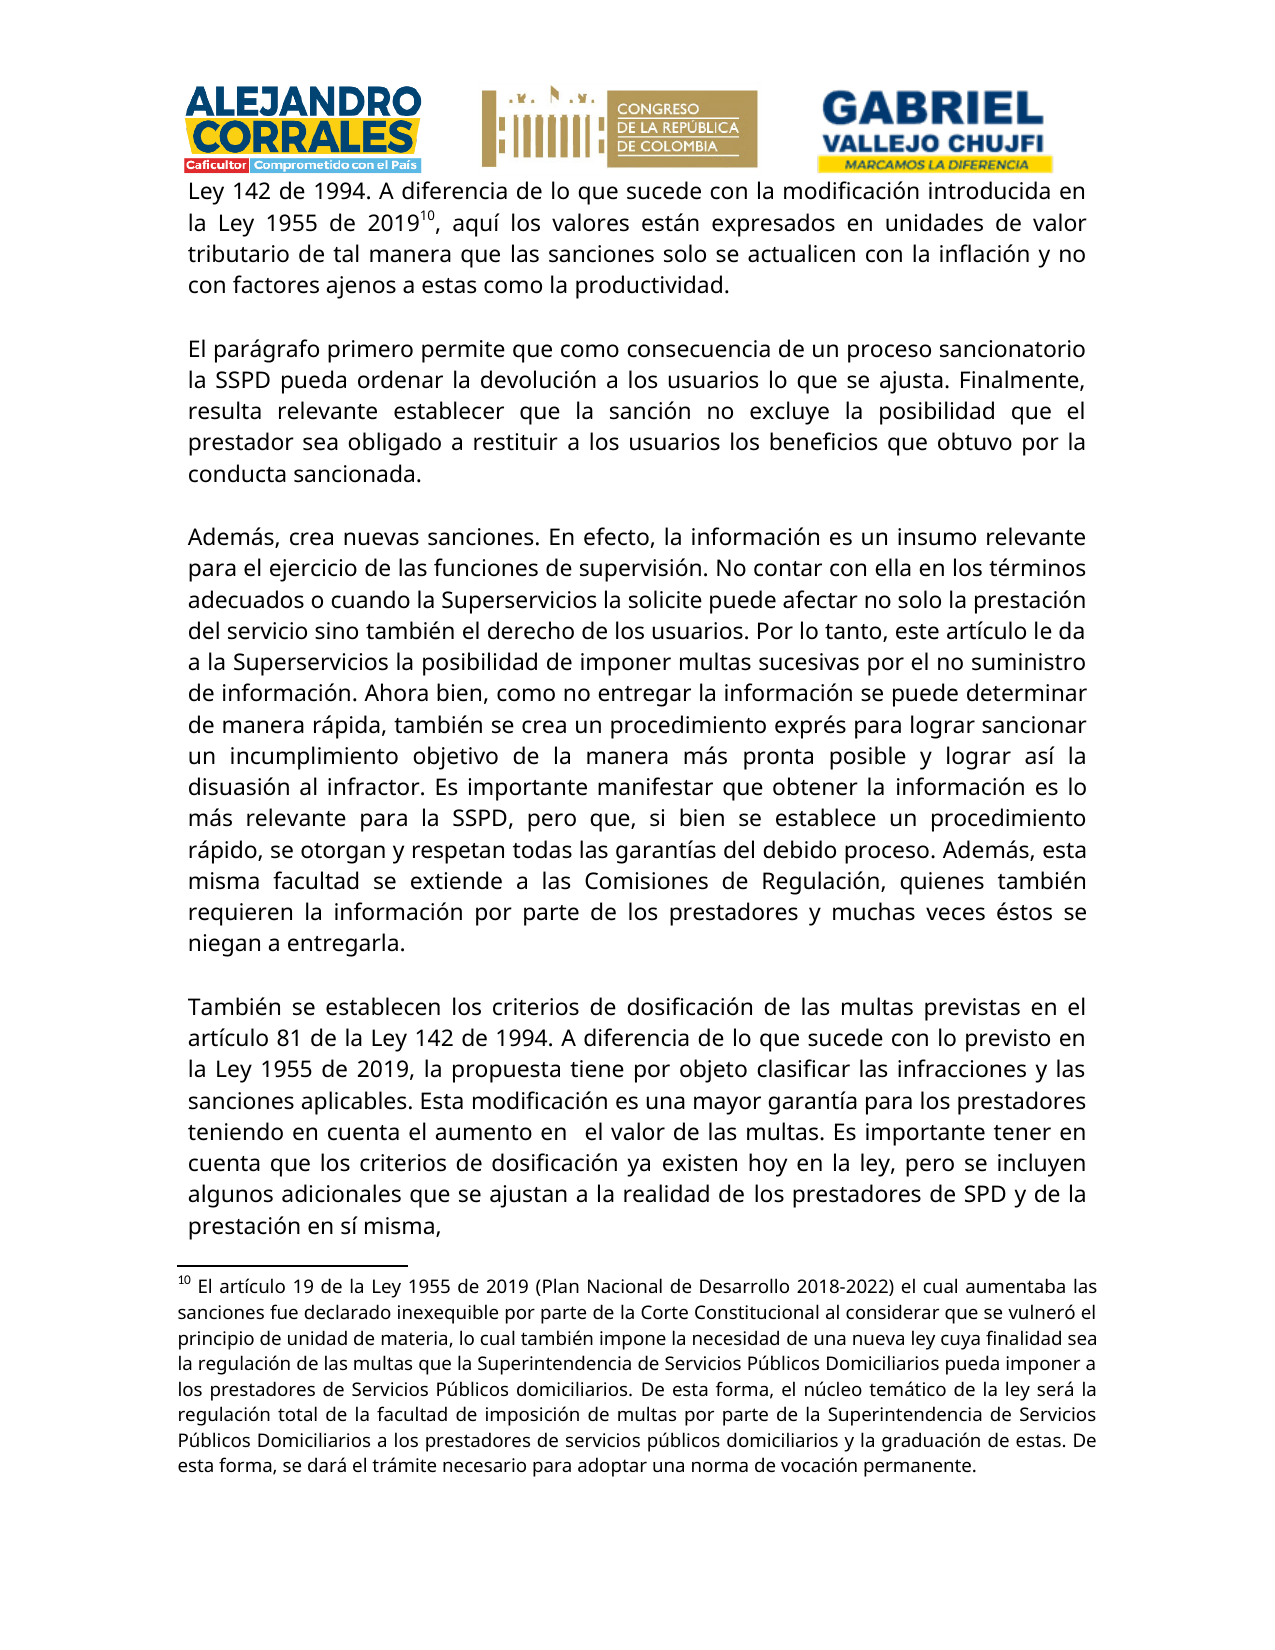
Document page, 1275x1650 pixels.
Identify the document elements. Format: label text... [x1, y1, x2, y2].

picture [177, 73, 427, 176]
text El parágrafo primero permite que como consecuencia de un proceso sancionatorio la SSPD pueda ordenar la devolución a los usuarios lo que se ajusta. Finalmente, resulta relevante establecer que la sanción no excluye la posibilidad que el prestador sea obligado a restituir a los usuarios los beneficios que obtuvo por la conducta sancionada. [188, 333, 1087, 489]
text También se establecen los criterios de dosificación de las multas previstas en el artículo 81 de la Ley 142 de 1994. A diferencia de lo que sucede con lo previsto en la Ley 1955 de 2019, la propuesta tiene por objeto clasificar las infracciones y las sanciones aplicables. Esta modificación es una mayor garantía para los prestadores teniendo en cuenta el aumento en el valor de las multas. Es importante tener en cuenta que los criterios de dosificación ya existen hoy en la ley, pero se incluyen algunos adicionales que se ajustan a la realidad de los prestadores de SPD y de la prestación en sí misma, [188, 991, 1087, 1241]
picture [797, 81, 1074, 176]
text Además, crea nuevas sanciones. En efecto, la información es un insumo relevante para el ejercicio de las funciones de supervisión. No contar con ella en los términos adecuados o cuando la Superservicios la solicite puede afectar no solo la prestación del servicio sino también el derecho de los usuarios. Por lo tanto, este artículo le da a la Superservicios la posibilidad de imponer multas sucesivas por el no suministro de información. Ahora bien, como no entregar la información se puede determinar de manera rápida, también se crea un procedimiento exprés para lograr sancionar un incumplimiento objetivo de la manera más pronta posible y lograr así la disuasión al infractor. Es importante manifestar que obtener la información es lo más relevante para la SSPD, pero que, si bien se establece un procedimiento rápido, se otorgan y respetan todas las garantías del debido proceso. Además, esta misma facultad se extiende a las Comisiones de Regulación, quienes también requieren la información por parte de los prestadores y muchas veces éstos se niegan a entregarla. [188, 521, 1087, 958]
picture [478, 82, 762, 176]
